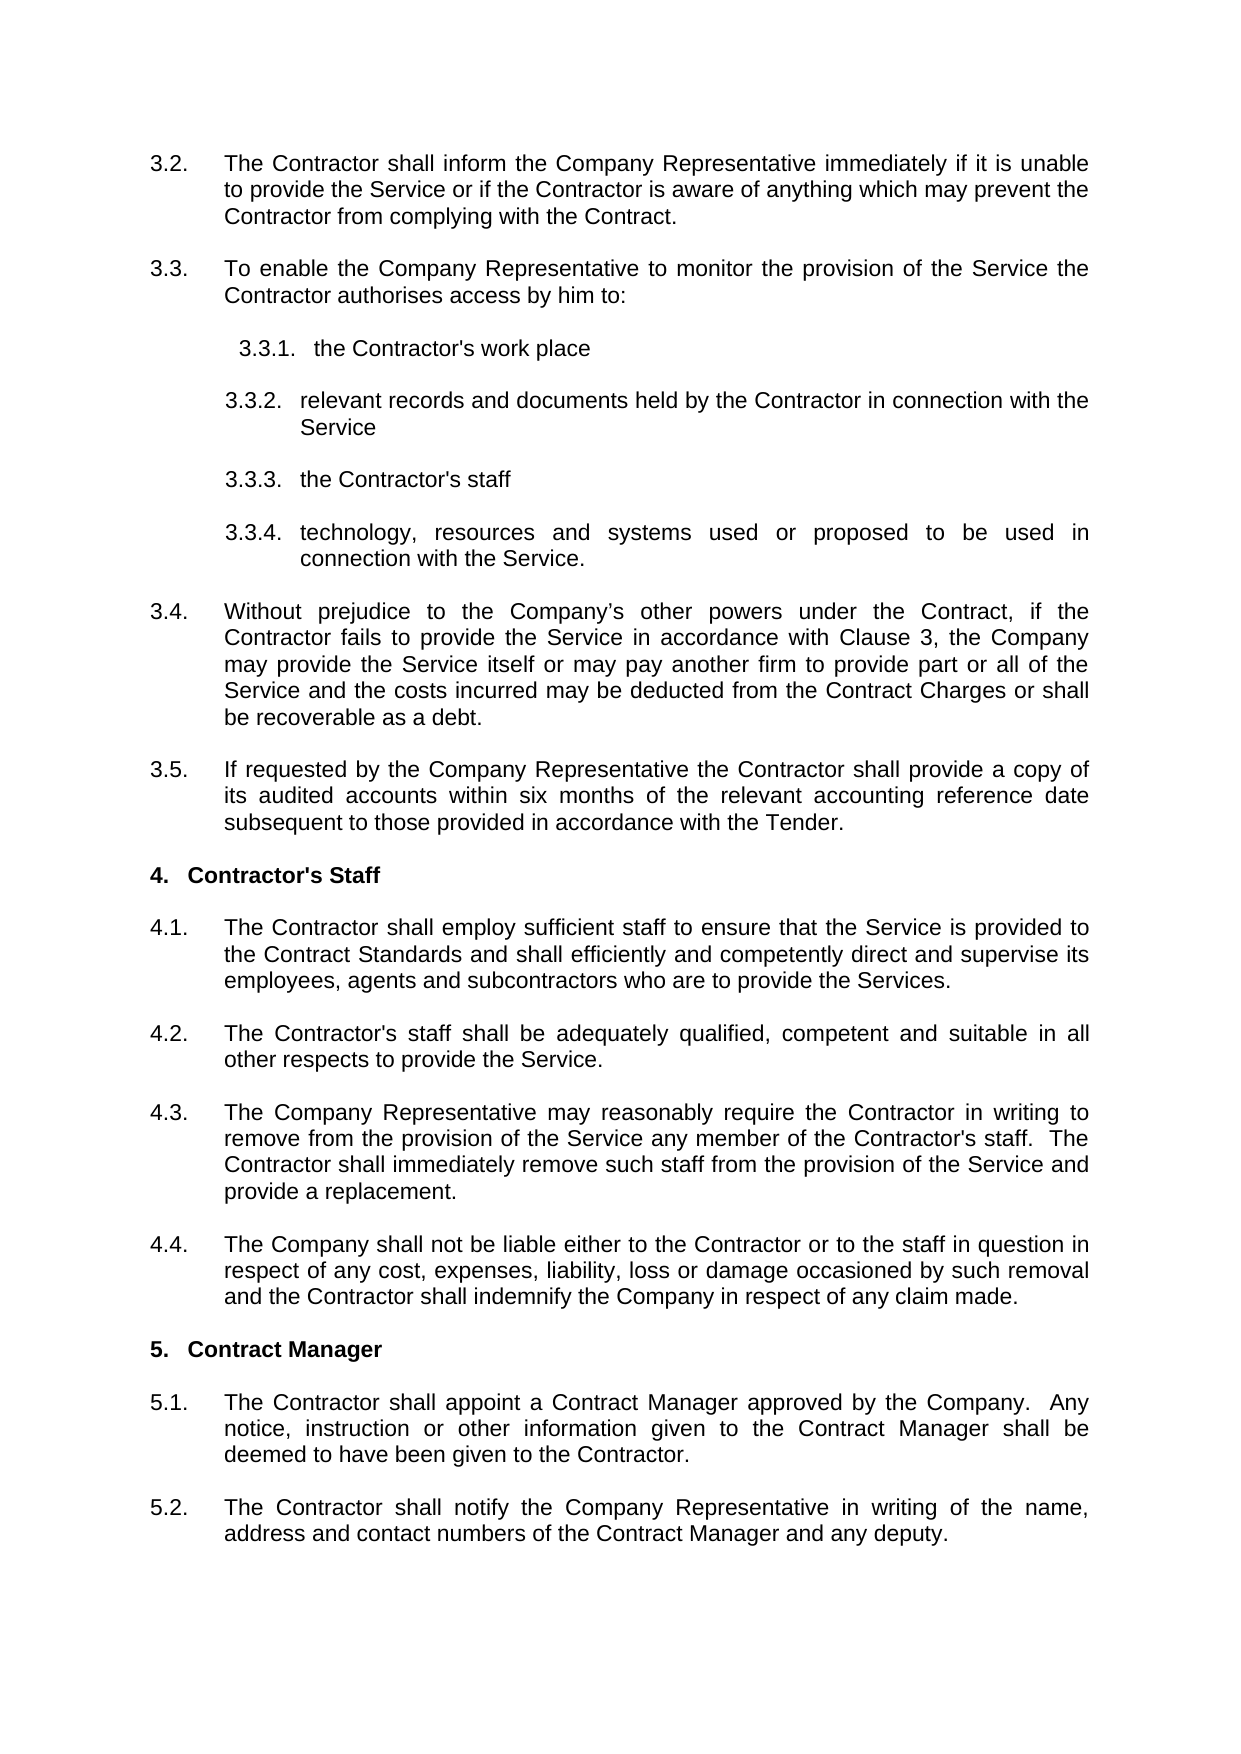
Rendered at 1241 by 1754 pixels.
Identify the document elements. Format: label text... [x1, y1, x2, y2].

list The Contractor shall employ sufficient staff to ensure that the Service is provided to the Contract Standards and shall efficiently and competently direct and supervise its employees, agents and subcontractors who are to provide the Services. [150, 914, 1090, 993]
list technology, resources and systems used or proposed to be used in connection with the Service. [225, 519, 1090, 572]
list The Company Representative may reasonably require the Contractor in writing to remove from the provision of the Service any member of the Contractor's staff. The Contractor shall immediately remove such staff from the provision of the Service and provide a replacement. [150, 1099, 1090, 1204]
list To enable the Company Representative to monitor the provision of the Service the Contractor authorises access by him to: [150, 255, 1090, 308]
subtitle Contractor's Staff [150, 862, 1090, 888]
list the Contractor's staff [225, 466, 1090, 493]
list relevant records and documents held by the Contractor in connection with the Service [225, 387, 1090, 440]
list The Contractor shall appoint a Contract Manager approved by the Company. Any notice, instruction or other information given to the Contract Manager shall be deemed to have been given to the Contractor. [150, 1389, 1090, 1468]
list Without prejudice to the Company’s other powers under the Contract, if the Contractor fails to provide the Service in accordance with Clause 3, the Company may provide the Service itself or may pay another firm to provide part or all of the Service and the costs incurred may be deducted from the Contract Charges or shall be recoverable as a debt. [150, 598, 1090, 730]
list The Contractor shall notify the Company Representative in writing of the name, address and contact numbers of the Contract Manager and any deputy. [150, 1494, 1090, 1547]
list The Company shall not be liable either to the Contractor or to the staff in question in respect of any cost, expenses, liability, loss or damage occasioned by such removal and the Contractor shall indemnify the Company in respect of any claim made. [150, 1231, 1090, 1309]
subtitle Contract Manager [150, 1336, 1090, 1362]
list the Contractor's work place [239, 334, 1090, 361]
list If requested by the Company Representative the Contractor shall provide a copy of its audited accounts within six months of the relevant accounting reference date subsequent to those provided in accordance with the Tender. [150, 756, 1090, 835]
list The Contractor shall inform the Company Representative immediately if it is unable to provide the Service or if the Contractor is aware of anything which may prevent the Contractor from complying with the Contract. [150, 150, 1090, 229]
list The Contractor's staff shall be adequately qualified, competent and suitable in all other respects to provide the Service. [150, 1020, 1090, 1072]
